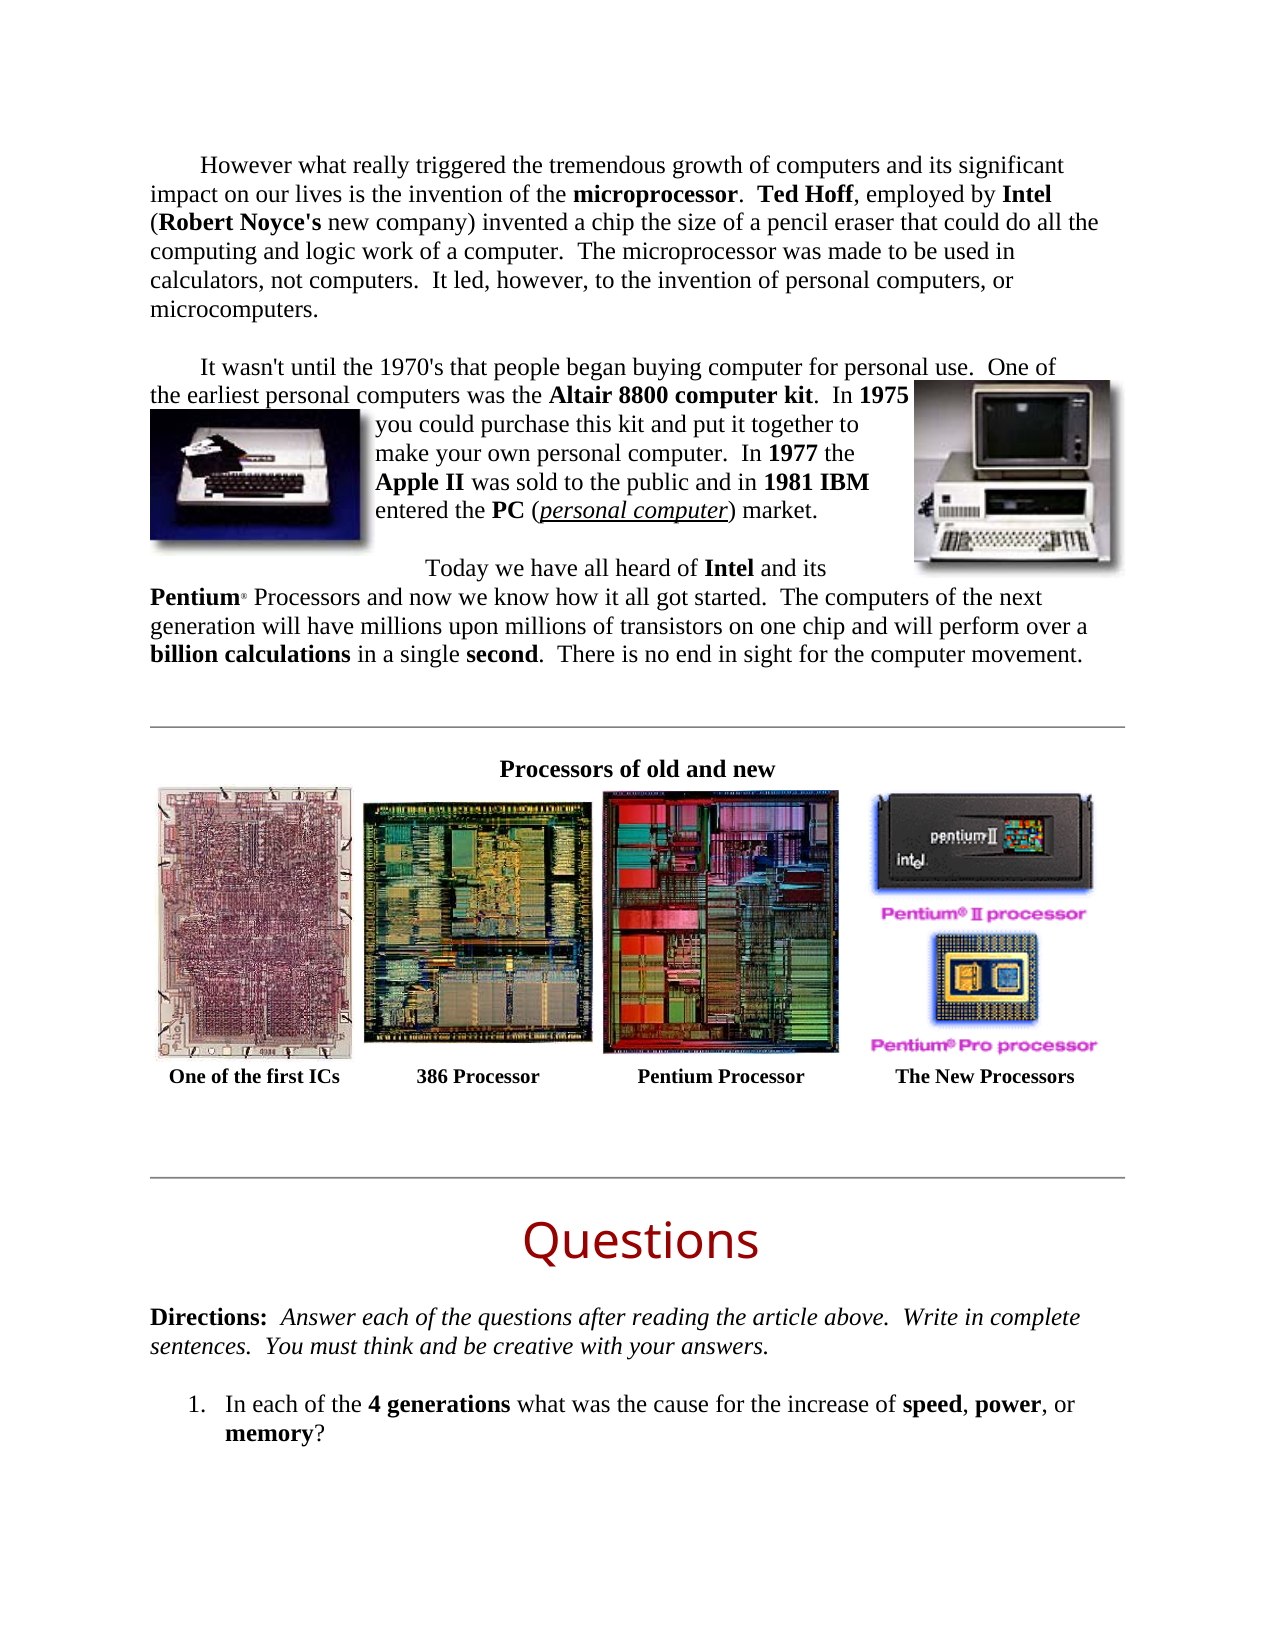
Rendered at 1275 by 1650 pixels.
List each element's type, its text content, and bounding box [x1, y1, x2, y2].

table_header [597, 783, 845, 1063]
text It wasn't until the 1970's that people began buying computer for personal use. One of the earliest personal computers was the Altair 8800 computer kit. In 1975 you could purchase this kit and put it together to make your own personal computer. In 1977 the Apple II was sold to the public and in 1981 IBM entered the PC (personal computer) market. [150, 352, 1125, 524]
table_header [359, 783, 597, 1063]
picture [867, 789, 1103, 1057]
picture [150, 409, 375, 556]
picture [154, 784, 355, 1062]
text Directions: Answer each of the questions after reading the article above. Write in complete sentences. You must think and be creative with your answers. [150, 1302, 1125, 1360]
table_header [150, 783, 359, 1063]
picture [601, 790, 841, 1055]
table_cell 386 Processor [359, 1063, 597, 1090]
list In each of the 4 generations what was the cause for the increase of speed, power, or memory? [187, 1389, 1125, 1446]
picture [914, 380, 1125, 578]
text Questions [150, 1205, 1125, 1273]
table_cell Pentium Processor [597, 1063, 845, 1090]
table_header [845, 783, 1125, 1063]
text However what really triggered the tremendous growth of computers and its significant impact on our lives is the invention of the microprocessor. Ted Hoff, employed by Intel (Robert Noyce's new company) invented a chip the size of a pencil eraser that could do all the computing and logic work of a computer. The microprocessor was made to be used in calculators, not computers. It led, however, to the invention of personal computers, or microcomputers. [150, 150, 1125, 322]
text Today we have all heard of Intel and its Pentium® Processors and now we know how it all got started. The computers of the next generation will have millions upon millions of transistors on one chip and will perform over a billion calculations in a single second. There is no end in sight for the computer movement. [150, 553, 1125, 668]
text Processors of old and new [150, 754, 1125, 783]
table_cell The New Processors [845, 1063, 1125, 1090]
picture [362, 801, 594, 1044]
table_cell One of the first ICs [150, 1063, 359, 1090]
